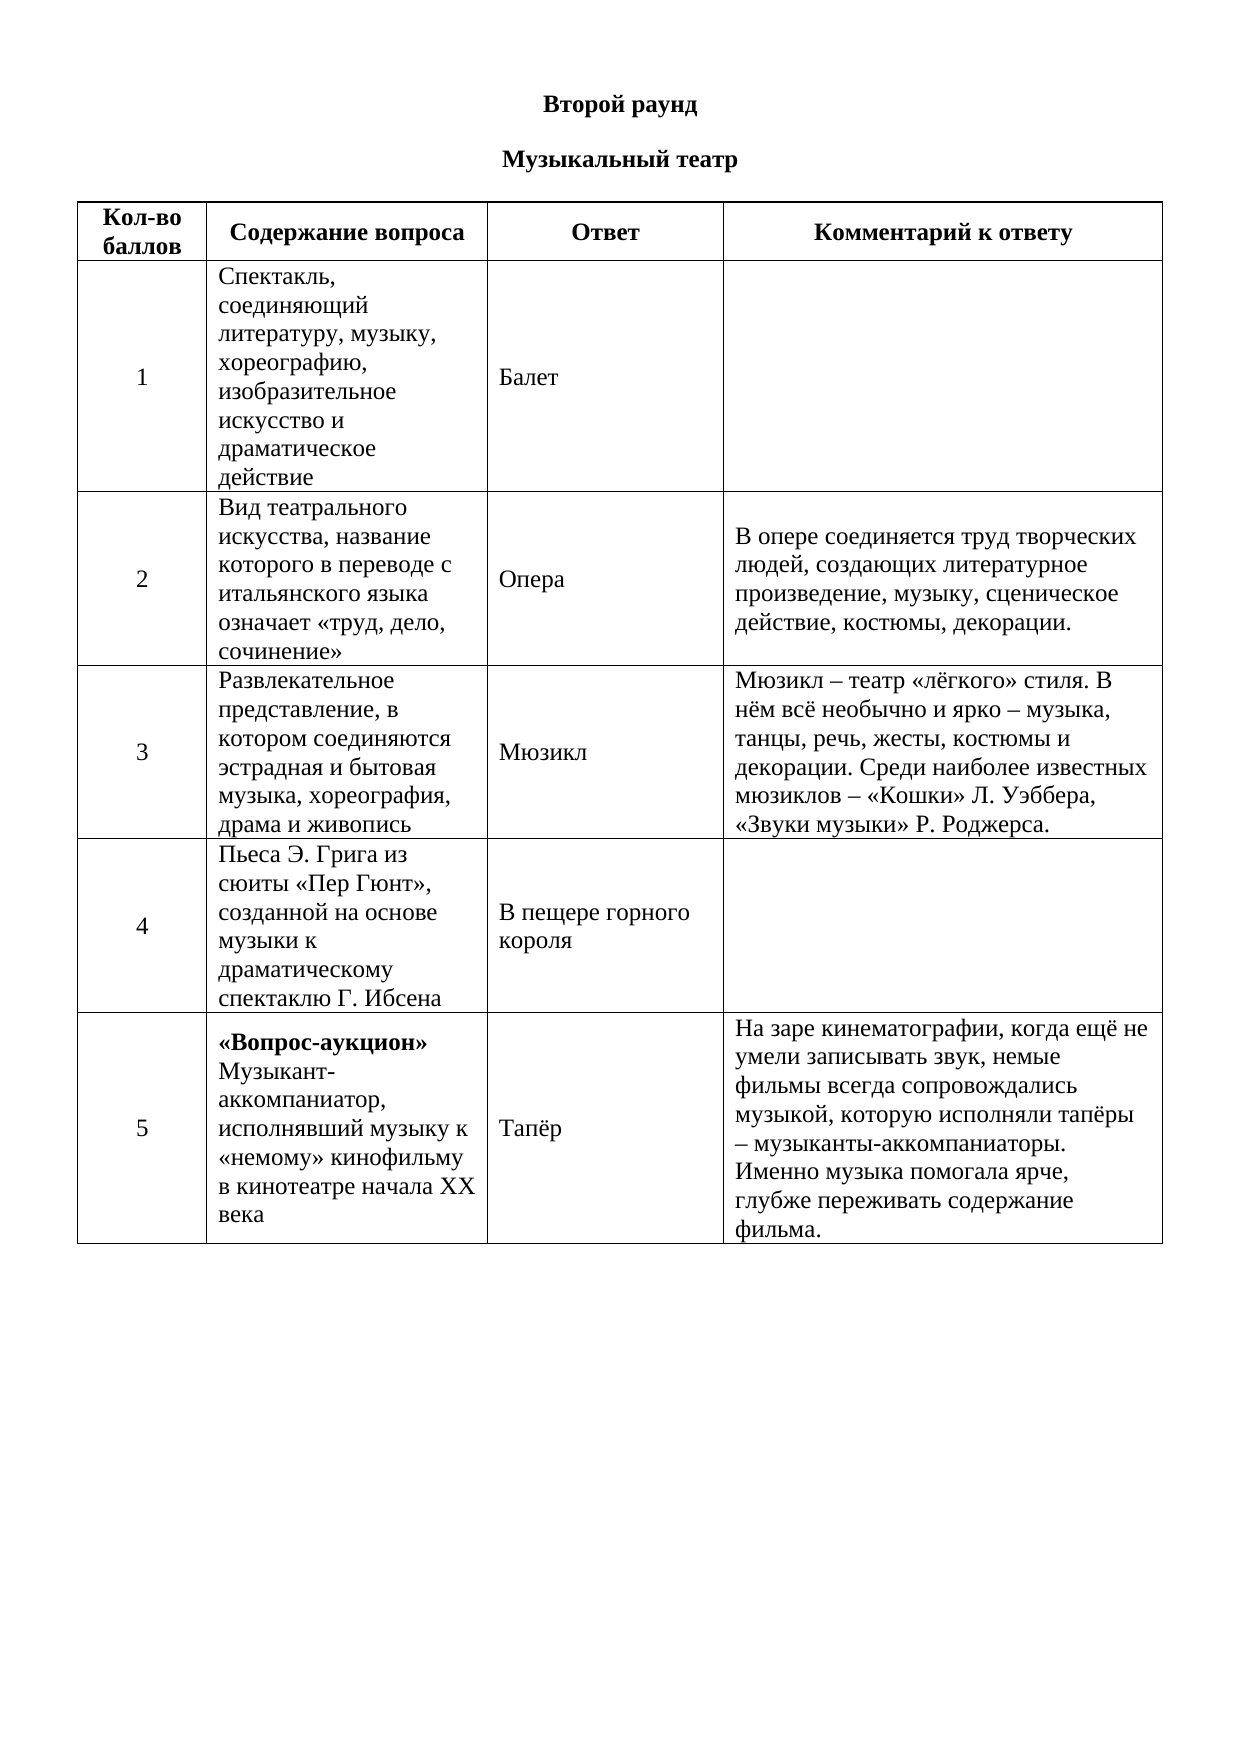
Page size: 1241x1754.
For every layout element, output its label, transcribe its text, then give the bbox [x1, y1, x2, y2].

table_cell [724, 261, 1162, 491]
text Второй раунд [89, 89, 1152, 117]
table_header Кол-во баллов [78, 203, 206, 260]
table_cell 3 [78, 666, 206, 838]
table_cell Тапёр [488, 1013, 723, 1243]
table_cell [724, 839, 1162, 1012]
table_cell Опера [488, 492, 723, 664]
table_cell 2 [78, 492, 206, 664]
table_cell В пещере горного короля [488, 839, 723, 1012]
table_cell Мюзикл – театр «лёгкого» стиля. В нём всё необычно и ярко – музыка, танцы, речь, жесты, костюмы и декорации. Среди наиболее известных мюзиклов – «Кошки» Л. Уэббера, «Звуки музыки» Р. Роджерса. [724, 666, 1162, 838]
table_cell Развлекательное представление, в котором соединяются эстрадная и бытовая музыка, хореография, драма и живопись [207, 666, 487, 838]
table_cell 4 [78, 839, 206, 1012]
table_cell 5 [78, 1013, 206, 1243]
table_header Комментарий к ответу [724, 203, 1162, 260]
table_cell «Вопрос-аукцион» Музыкант-аккомпаниатор, исполнявший музыку к «немому» кинофильму в кинотеатре начала XX века [207, 1013, 487, 1243]
table_cell Вид театрального искусства, название которого в переводе с итальянского языка означает «труд, дело, сочинение» [207, 492, 487, 664]
table_cell Спектакль, соединяющий литературу, музыку, хореографию, изобразительное искусство и драматическое действие [207, 261, 487, 491]
table_cell Пьеса Э. Грига из сюиты «Пер Гюнт», созданной на основе музыки к драматическому спектаклю Г. Ибсена [207, 839, 487, 1012]
table_cell На заре кинематографии, когда ещё не умели записывать звук, немые фильмы всегда сопровождались музыкой, которую исполняли тапёры – музыканты-аккомпаниаторы. Именно музыка помогала ярче, глубже переживать содержание фильма. [724, 1013, 1162, 1243]
text Музыкальный театр [89, 144, 1152, 173]
table_header Содержание вопроса [207, 203, 487, 260]
table_cell В опере соединяется труд творческих людей, создающих литературное произведение, музыку, сценическое действие, костюмы, декорации. [724, 492, 1162, 664]
table_cell Балет [488, 261, 723, 491]
table_cell 1 [78, 261, 206, 491]
table_cell Мюзикл [488, 666, 723, 838]
table_header Ответ [488, 203, 723, 260]
